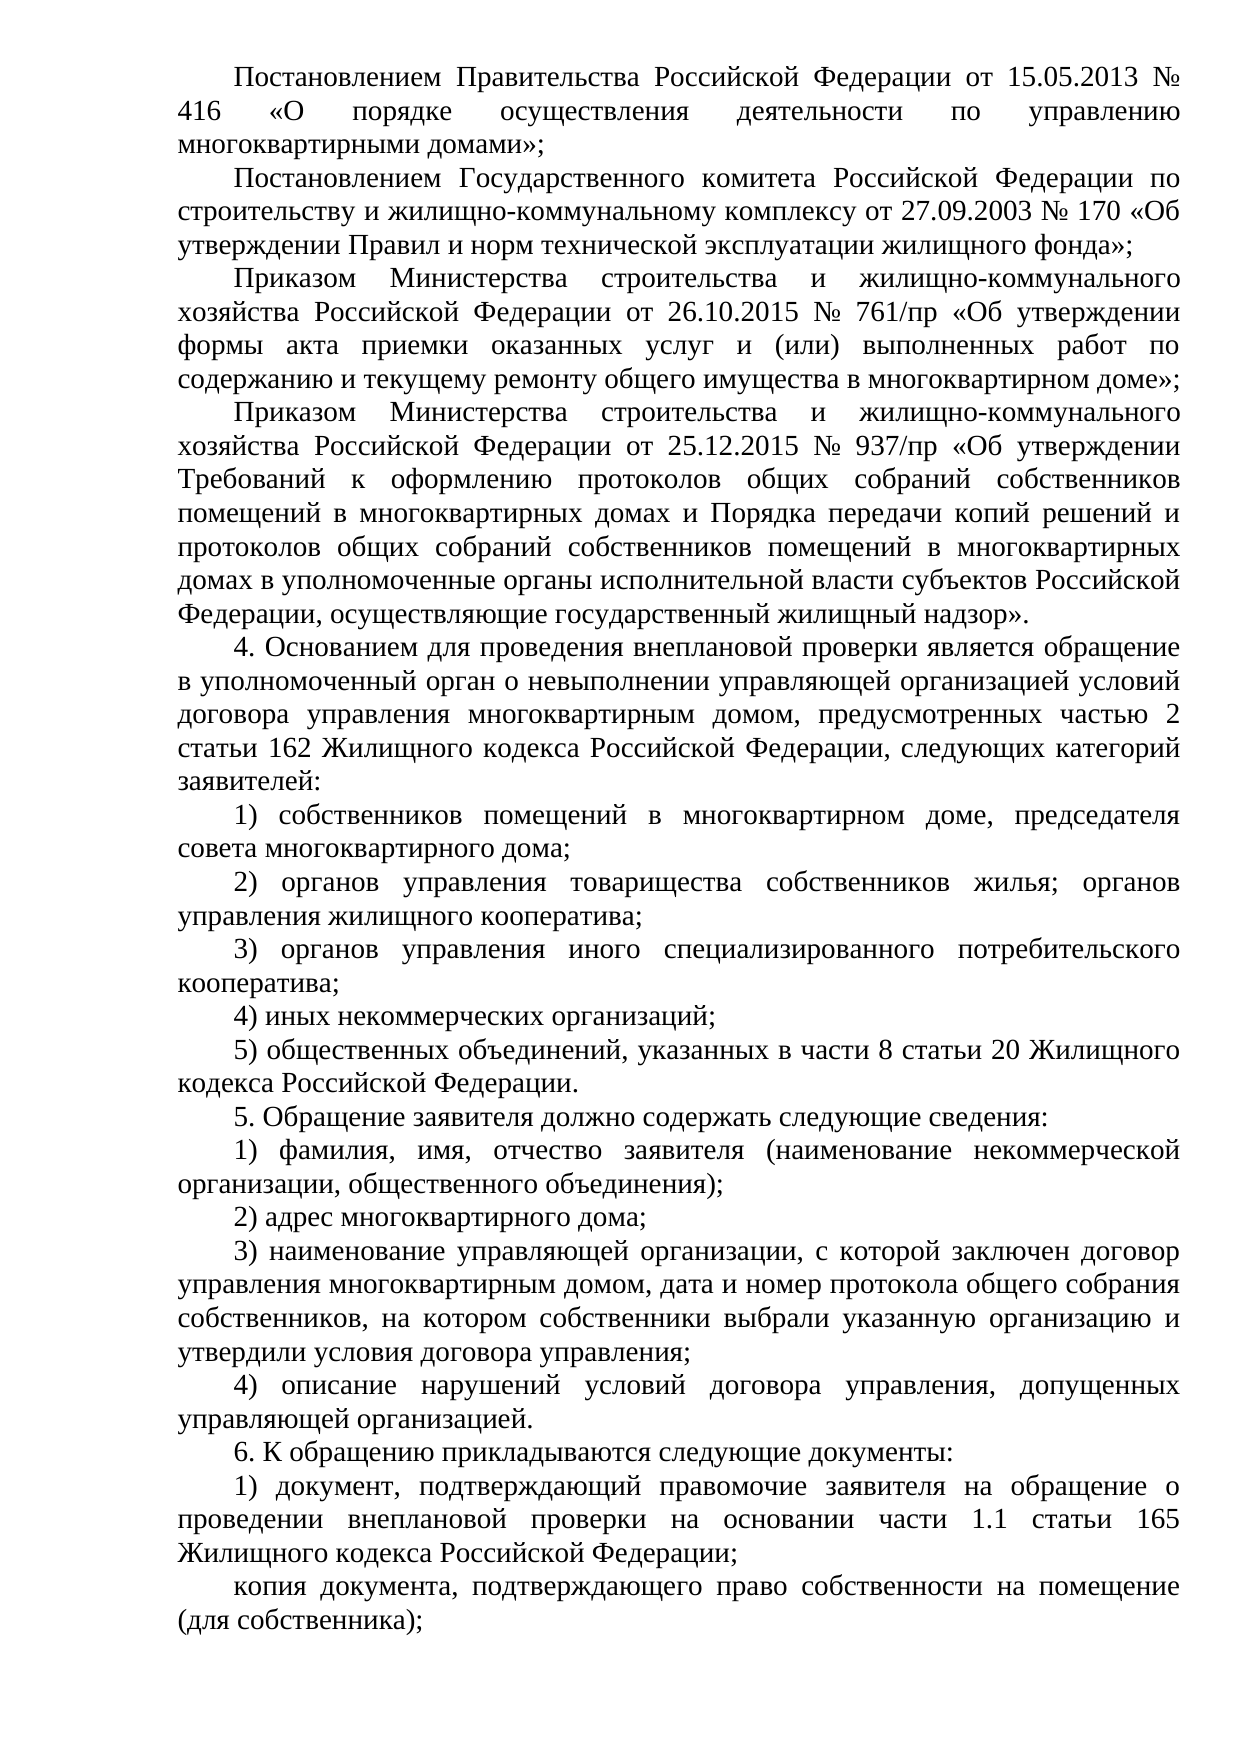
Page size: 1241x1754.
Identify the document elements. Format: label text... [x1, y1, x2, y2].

text 2) адрес многоквартирного дома; [177, 1199, 1181, 1233]
text 6. К обращению прикладываются следующие документы: [177, 1434, 1181, 1468]
text копия документа, подтверждающего право собственности на помещение (для собственника); [177, 1568, 1181, 1636]
text 1) фамилия, имя, отчество заявителя (наименование некоммерческой организации, общественного объединения); [177, 1132, 1181, 1199]
text 5) общественных объединений, указанных в части 8 статьи 20 Жилищного кодекса Российской Федерации. [177, 1032, 1181, 1099]
text 1) собственников помещений в многоквартирном доме, председателя совета многоквартирного дома; [177, 797, 1181, 864]
text 3) органов управления иного специализированного потребительского кооператива; [177, 931, 1181, 998]
text 4) описание нарушений условий договора управления, допущенных управляющей организацией. [177, 1367, 1181, 1434]
text 3) наименование управляющей организации, с которой заключен договор управления многоквартирным домом, дата и номер протокола общего собрания собственников, на котором собственники выбрали указанную организацию и утвердили условия договора управления; [177, 1233, 1181, 1367]
text Приказом Министерства строительства и жилищно-коммунального хозяйства Российской Федерации от 26.10.2015 № 761/пр «Об утверждении формы акта приемки оказанных услуг и (или) выполненных работ по содержанию и текущему ремонту общего имущества в многоквартирном доме»; [177, 260, 1181, 394]
text 2) органов управления товарищества собственников жилья; органов управления жилищного кооператива; [177, 864, 1181, 931]
text 4. Основанием для проведения внеплановой проверки является обращение в уполномоченный орган о невыполнении управляющей организацией условий договора управления многоквартирным домом, предусмотренных частью 2 статьи 162 Жилищного кодекса Российской Федерации, следующих категорий заявителей: [177, 629, 1181, 797]
text 4) иных некоммерческих организаций; [177, 998, 1181, 1032]
text Постановлением Правительства Российской Федерации от 15.05.2013 № 416 «О порядке осуществления деятельности по управлению многоквартирными домами»; [177, 59, 1181, 160]
text Постановлением Государственного комитета Российской Федерации по строительству и жилищно-коммунальному комплексу от 27.09.2003 № 170 «Об утверждении Правил и норм технической эксплуатации жилищного фонда»; [177, 160, 1181, 260]
text Приказом Министерства строительства и жилищно-коммунального хозяйства Российской Федерации от 25.12.2015 № 937/пр «Об утверждении Требований к оформлению протоколов общих собраний собственников помещений в многоквартирных домах и Порядка передачи копий решений и протоколов общих собраний собственников помещений в многоквартирных домах в уполномоченные органы исполнительной власти субъектов Российской Федерации, осуществляющие государственный жилищный надзор». [177, 394, 1181, 629]
text 5. Обращение заявителя должно содержать следующие сведения: [177, 1099, 1181, 1132]
text 1) документ, подтверждающий правомочие заявителя на обращение о проведении внеплановой проверки на основании части 1.1 статьи 165 Жилищного кодекса Российской Федерации; [177, 1468, 1181, 1568]
